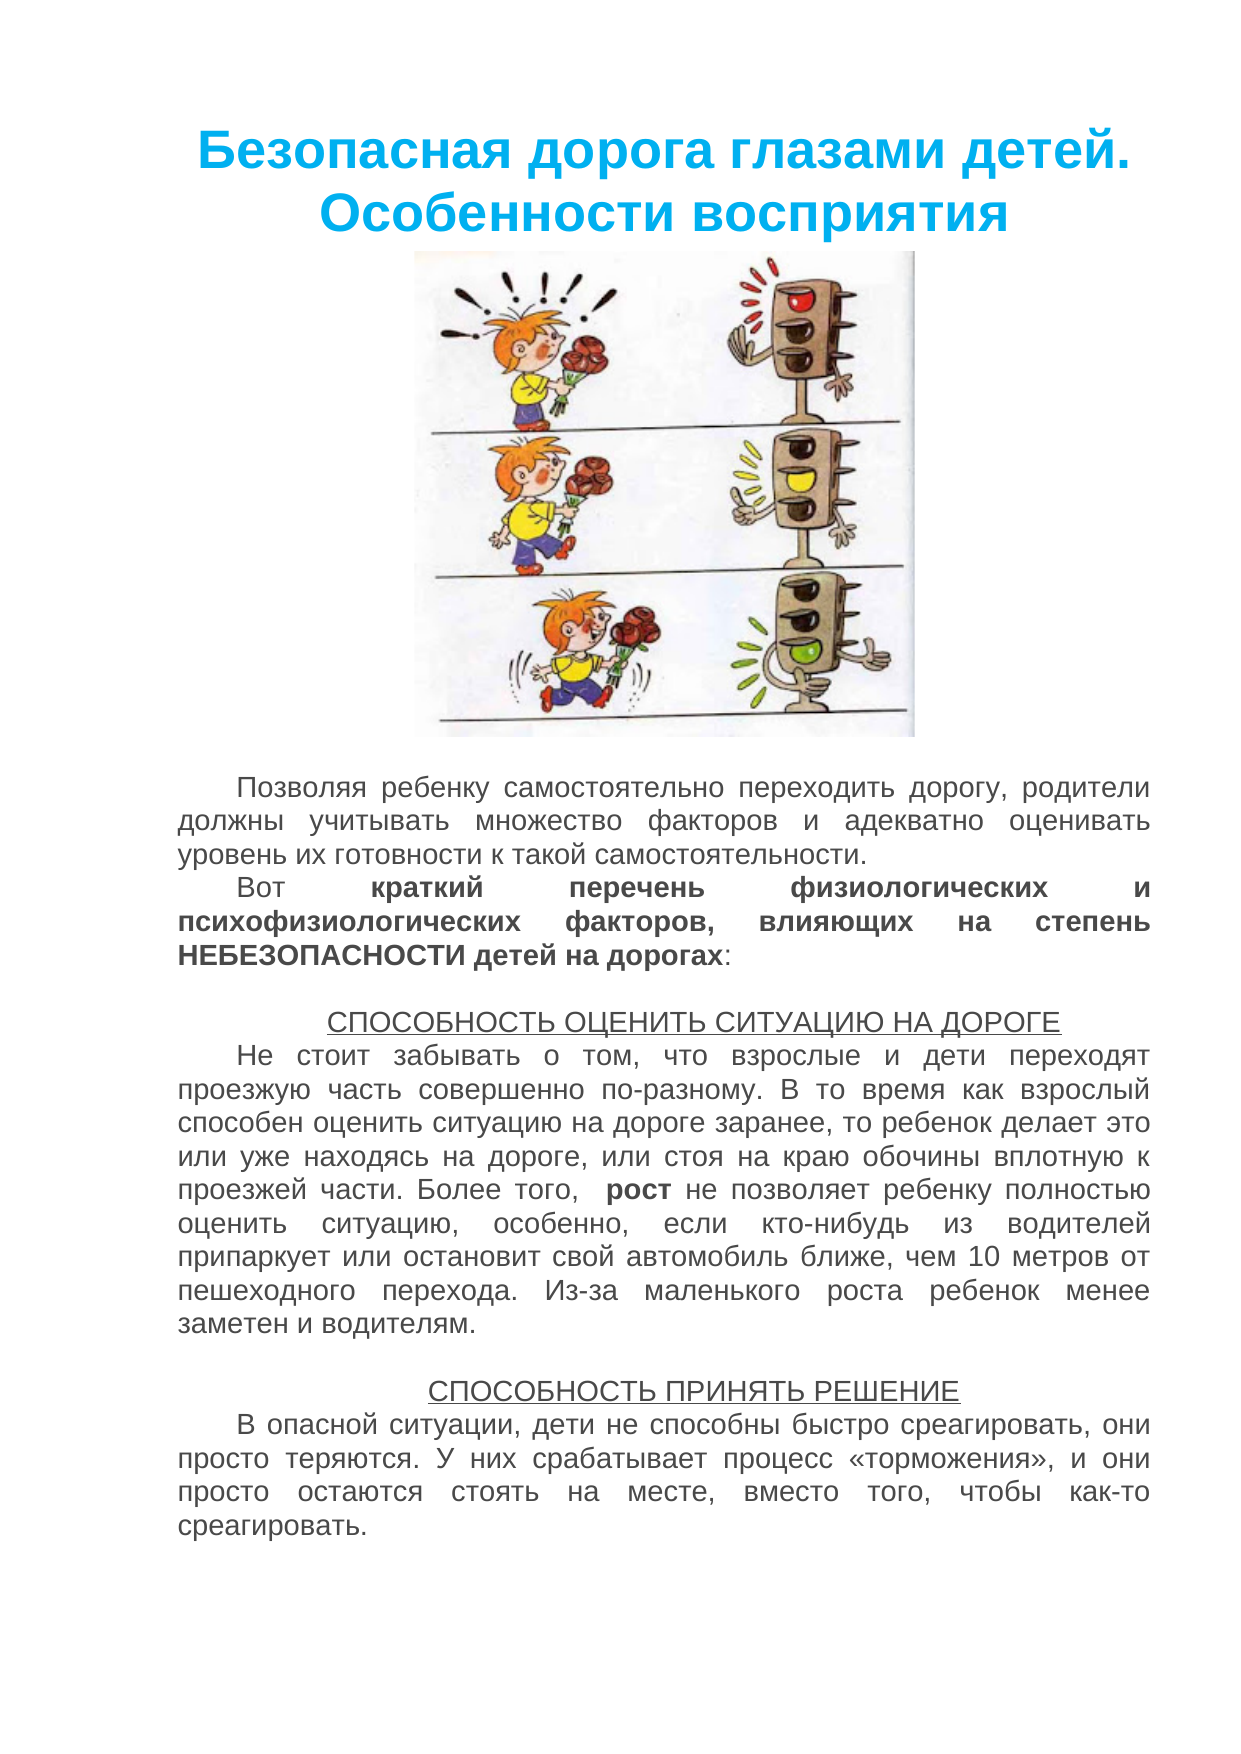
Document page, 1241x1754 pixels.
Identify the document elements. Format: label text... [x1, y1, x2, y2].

text В опасной ситуации, дети не способны быстро среагировать, они просто теряются. У них срабатывает процесс «торможения», и они просто остаются стоять на месте, вместо того, чтобы как-то среагировать. [177, 1407, 1152, 1541]
text Не стоит забывать о том, что взрослые и дети переходят проезжую часть совершенно по-разному. В то время как взрослый способен оценить ситуацию на дороге заранее, то ребенок делает это или уже находясь на дороге, или стоя на краю обочины вплотную к проезжей части. Более того, рост не позволяет ребенку полностью оценить ситуацию, особенно, если кто-нибудь из водителей припаркует или остановит свой автомобиль ближе, чем 10 метров от пешеходного перехода. Из-за маленького роста ребенок менее заметен и водителям. [177, 1038, 1152, 1340]
text СПОСОБНОСТЬ ПРИНЯТЬ РЕШЕНИЕ [177, 1374, 1152, 1407]
text Позволяя ребенку самостоятельно переходить дорогу, родители должны учитывать множество факторов и адекватно оценивать уровень их готовности к такой самостоятельности. [177, 770, 1152, 871]
text Вот краткий перечень физиологических и психофизиологических факторов, влияющих на степень НЕБЕЗОПАСНОСТИ детей на дорогах: [177, 871, 1152, 971]
text Безопасная дорога глазами детей. Особенности восприятия [177, 118, 1152, 243]
text СПОСОБНОСТЬ ОЦЕНИТЬ СИТУАЦИЮ НА ДОРОГЕ [177, 1005, 1152, 1038]
picture [414, 251, 915, 737]
